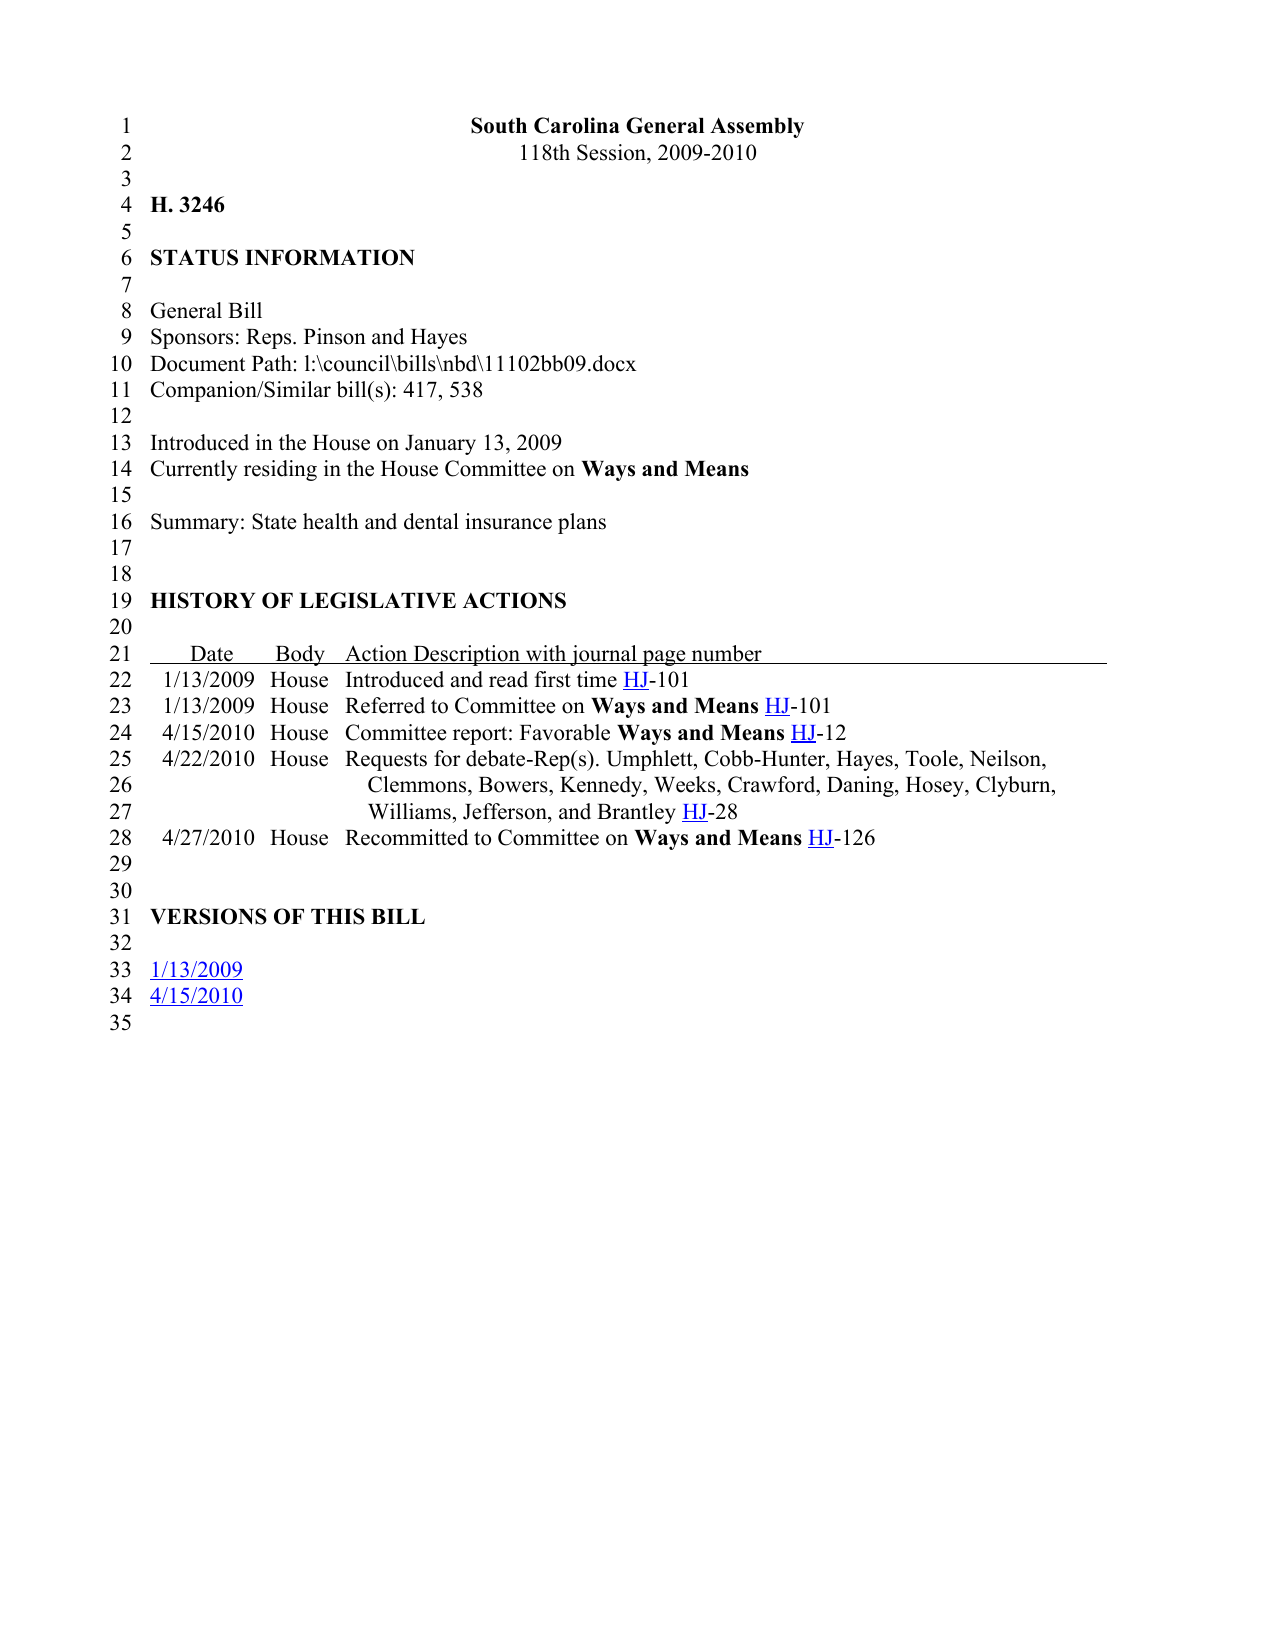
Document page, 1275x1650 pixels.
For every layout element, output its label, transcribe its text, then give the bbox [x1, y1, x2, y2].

text Document Path: l:\council\bills\nbd\11102bb09.docx [150, 350, 1125, 376]
text 4/15/2010 House Committee report: Favorable Ways and Means HJ-12 [150, 719, 1125, 745]
text HISTORY OF LEGISLATIVE ACTIONS [150, 587, 1125, 613]
text Summary: State health and dental insurance plans [150, 508, 1125, 534]
text Companion/Similar bill(s): 417, 538 [150, 376, 1125, 402]
text 118th Session, 2009-2010 [150, 139, 1125, 165]
text H. 3246 [150, 192, 1125, 218]
text Introduced in the House on January 13, 2009 [150, 429, 1125, 455]
text STATUS INFORMATION [150, 244, 1125, 271]
text Sponsors: Reps. Pinson and Hayes [150, 323, 1125, 350]
text 1/13/2009 House Referred to Committee on Ways and Means HJ-101 [150, 692, 1125, 719]
text Currently residing in the House Committee on Ways and Means [150, 455, 1125, 481]
text General Bill [150, 297, 1125, 323]
text VERSIONS OF THIS BILL [150, 903, 1125, 929]
text Date Body Action Description with journal page number [150, 639, 1125, 666]
text 1/13/2009 House Introduced and read first time HJ-101 [150, 666, 1125, 692]
text 4/27/2010 House Recommitted to Committee on Ways and Means HJ-126 [150, 824, 1125, 850]
text 1/13/2009 [150, 956, 1125, 982]
text 4/22/2010 House Requests for debate-Rep(s). Umphlett, Cobb-Hunter, Hayes, Toole, Neilson, Clemmons, Bowers, Kennedy, Weeks, Crawford, Daning, Hosey, Clyburn, Williams, Jefferson, and Brantley HJ-28 [150, 745, 1125, 824]
text 4/15/2010 [150, 982, 1125, 1008]
text South Carolina General Assembly [150, 112, 1125, 139]
